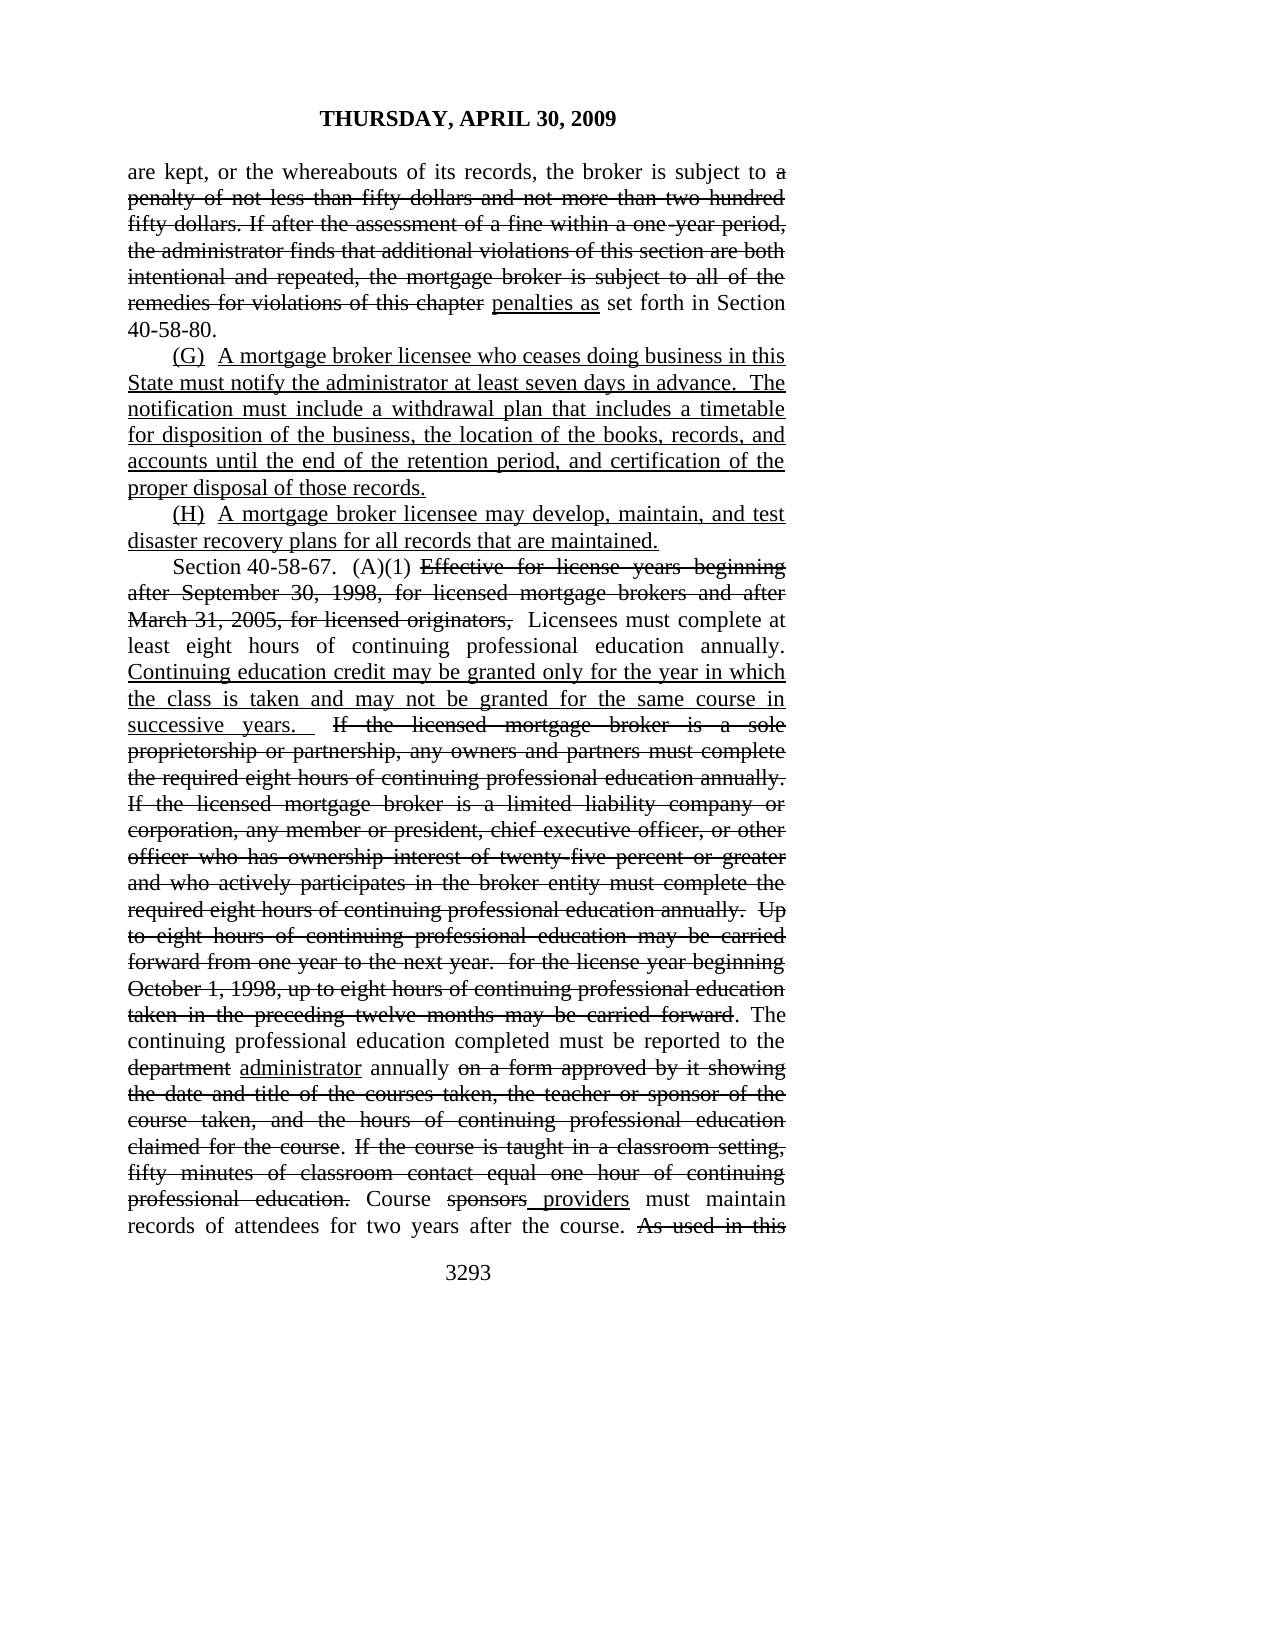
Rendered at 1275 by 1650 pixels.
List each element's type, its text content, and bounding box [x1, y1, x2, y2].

text (G) A mortgage broker licensee who ceases doing business in this State must notify the administrator at least seven days in advance. The notification must include a withdrawal plan that includes a timetable for disposition of the business, the location of the books, records, and accounts until the end of the retention period, and certification of the proper disposal of those records. [127, 445, 786, 500]
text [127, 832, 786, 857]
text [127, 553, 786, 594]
text (G) A mortgage broker licensee who ceases doing business in this State must notify the administrator at least seven days in advance. The notification must include a withdrawal plan that includes a timetable for disposition of the business, the location of the books, records, and accounts until the end of the retention period, and certification of the proper disposal of those records. [127, 342, 786, 391]
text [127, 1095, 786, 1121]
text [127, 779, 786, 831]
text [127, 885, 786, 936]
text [127, 158, 786, 225]
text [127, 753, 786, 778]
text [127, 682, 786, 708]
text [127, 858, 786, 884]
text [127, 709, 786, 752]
text (H) A mortgage broker licensee may develop, maintain, and test disaster recovery plans for all records that are maintained. [127, 500, 786, 553]
